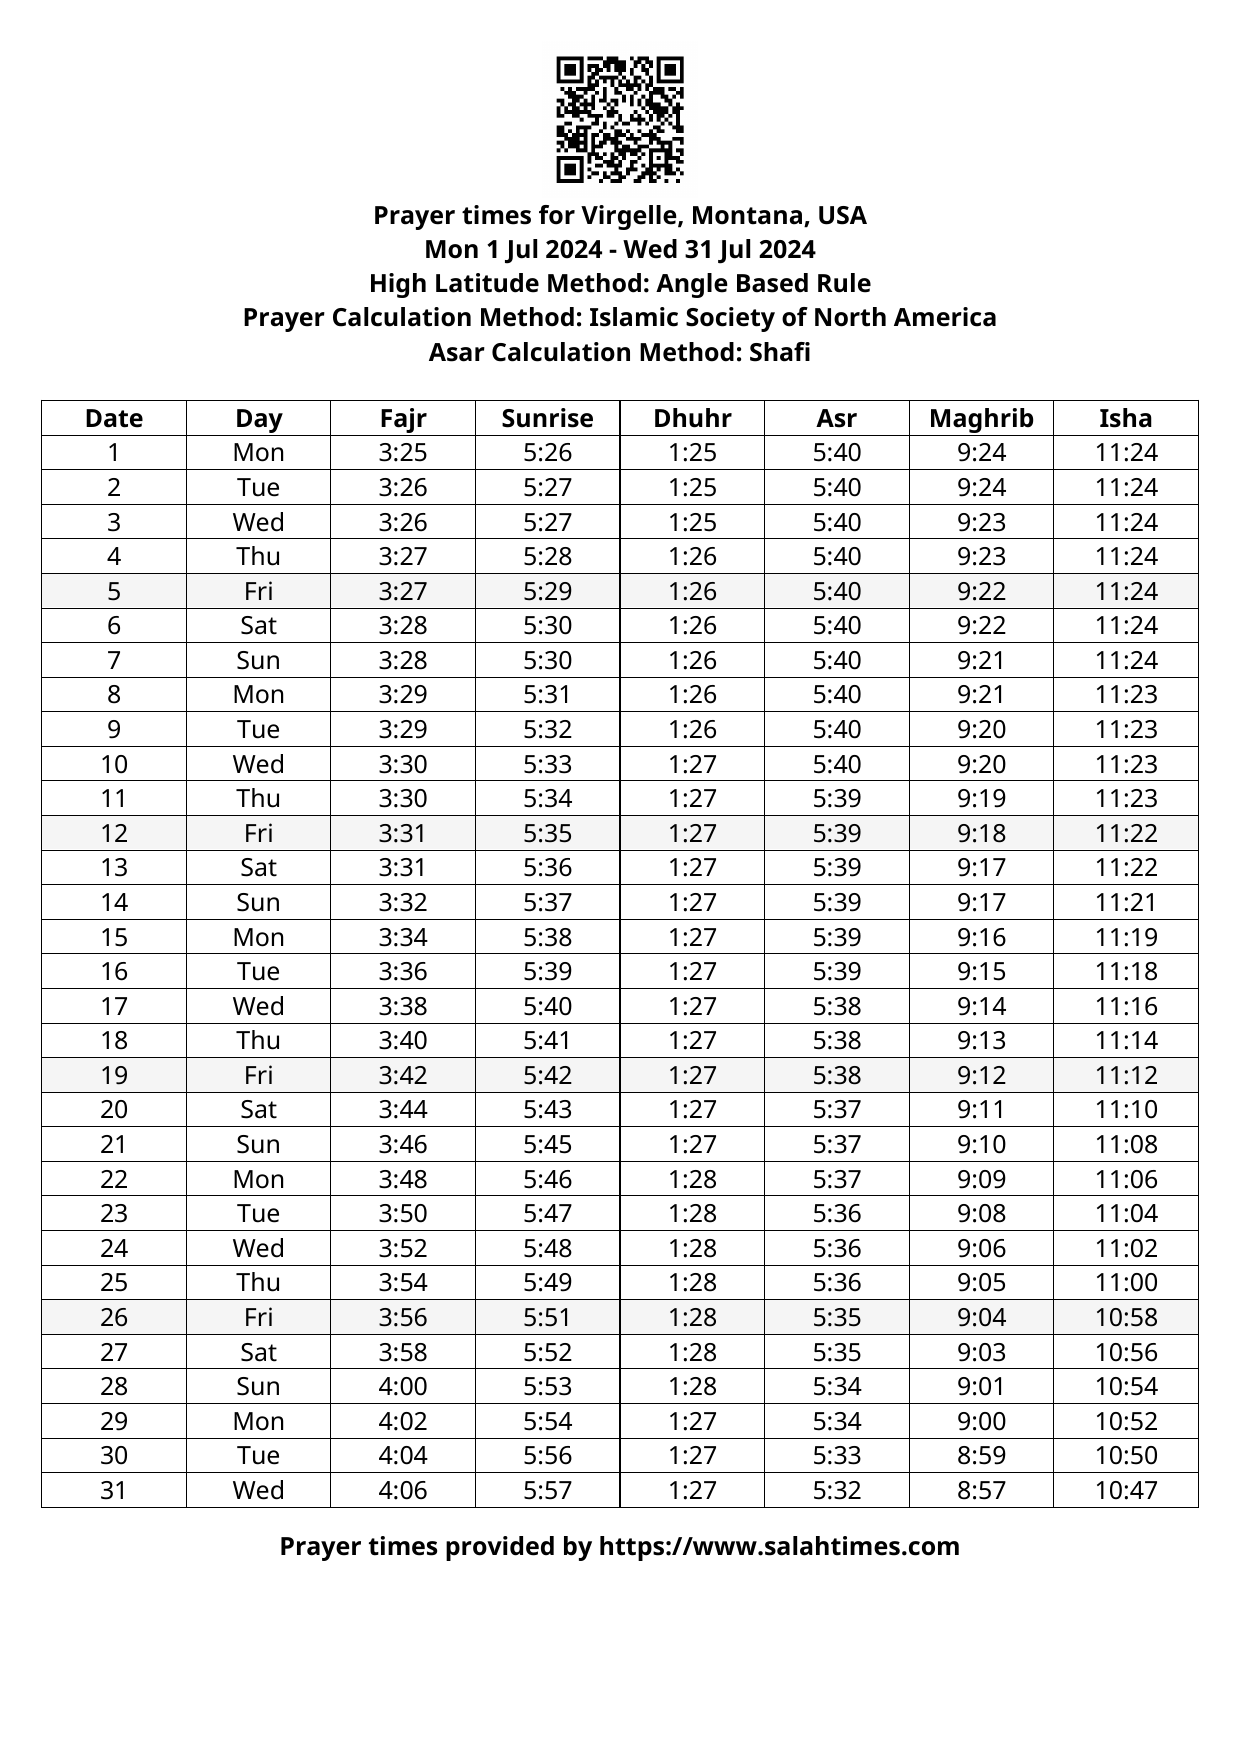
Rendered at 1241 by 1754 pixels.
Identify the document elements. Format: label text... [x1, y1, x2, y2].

table_cell 3:27 [331, 574, 475, 607]
table_header Dhuhr [621, 401, 764, 434]
table_cell 1:26 [621, 712, 764, 746]
table_cell Fri [187, 574, 330, 607]
table_cell 28 [42, 1369, 186, 1403]
table_cell 5:43 [476, 1093, 619, 1126]
table_header Fajr [331, 401, 475, 434]
table_cell Sat [187, 1093, 330, 1126]
table_cell 25 [42, 1266, 186, 1299]
table_cell Fri [187, 1300, 330, 1334]
table_cell 11 [42, 781, 186, 815]
table_cell 4 [42, 539, 186, 573]
table_cell 5:40 [765, 539, 909, 573]
table_cell Sun [187, 885, 330, 919]
table_cell 22 [42, 1162, 186, 1195]
table_cell 8:57 [910, 1473, 1053, 1507]
table_cell 11:24 [1054, 609, 1198, 642]
table_cell 1:26 [621, 609, 764, 642]
table_cell 3:56 [331, 1300, 475, 1334]
table_header Maghrib [910, 401, 1053, 434]
table_cell 11:04 [1054, 1196, 1198, 1230]
table_cell 3:44 [331, 1093, 475, 1126]
table_cell Fri [187, 816, 330, 849]
table_cell 1:27 [621, 989, 764, 1022]
table_cell 3:54 [331, 1266, 475, 1299]
table_cell 7 [42, 643, 186, 677]
table_cell 1:28 [621, 1369, 764, 1403]
table_cell 3:26 [331, 505, 475, 538]
table_cell 9:14 [910, 989, 1053, 1022]
table_header Asr [765, 401, 909, 434]
table_cell 5:32 [476, 712, 619, 746]
table_cell 9:00 [910, 1404, 1053, 1437]
table_cell 9:08 [910, 1196, 1053, 1230]
table_cell Sat [187, 1335, 330, 1368]
table_cell Mon [187, 436, 330, 469]
table_cell Sat [187, 851, 330, 884]
table_cell 24 [42, 1231, 186, 1264]
table_cell 9:24 [910, 436, 1053, 469]
table_cell 11:18 [1054, 954, 1198, 988]
table_cell 3:42 [331, 1058, 475, 1092]
table_cell Tue [187, 712, 330, 746]
table_cell 5:36 [765, 1196, 909, 1230]
table_cell 9:09 [910, 1162, 1053, 1195]
table_cell 1:27 [621, 1093, 764, 1126]
table_cell 4:06 [331, 1473, 475, 1507]
table_cell 1:28 [621, 1196, 764, 1230]
table_cell 11:22 [1054, 851, 1198, 884]
table_cell Thu [187, 539, 330, 573]
table_cell 5:37 [765, 1162, 909, 1195]
table_cell 9:13 [910, 1024, 1053, 1057]
table_cell 5:40 [765, 436, 909, 469]
table_cell 5:38 [765, 1058, 909, 1092]
table_cell Mon [187, 678, 330, 711]
table_cell 27 [42, 1335, 186, 1368]
table_cell 30 [42, 1439, 186, 1472]
table_cell 9:17 [910, 851, 1053, 884]
table_cell 9:22 [910, 609, 1053, 642]
table_cell 3:30 [331, 747, 475, 780]
table_cell 11:16 [1054, 989, 1198, 1022]
table_cell 4:02 [331, 1404, 475, 1437]
text Mon 1 Jul 2024 - Wed 31 Jul 2024 [42, 232, 1198, 266]
table_cell 3:28 [331, 609, 475, 642]
table_cell 6 [42, 609, 186, 642]
table_cell 11:24 [1054, 643, 1198, 677]
table_cell 9:12 [910, 1058, 1053, 1092]
table_cell 1:28 [621, 1266, 764, 1299]
table_cell 9:21 [910, 678, 1053, 711]
table_cell 2 [42, 470, 186, 504]
table_cell 1:27 [621, 1404, 764, 1437]
table_cell Tue [187, 954, 330, 988]
table_cell 11:24 [1054, 470, 1198, 504]
table_cell 9:18 [910, 816, 1053, 849]
table_cell 11:00 [1054, 1266, 1198, 1299]
table_cell 5:37 [476, 885, 619, 919]
table_cell 5:34 [765, 1369, 909, 1403]
table_cell 1:27 [621, 1058, 764, 1092]
table_cell 9:03 [910, 1335, 1053, 1368]
table_cell 4:04 [331, 1439, 475, 1472]
table_cell 3:31 [331, 816, 475, 849]
table_cell 9:05 [910, 1266, 1053, 1299]
table_cell 3:26 [331, 470, 475, 504]
table_cell 11:24 [1054, 574, 1198, 607]
table_cell 5:40 [765, 609, 909, 642]
table_cell 5:37 [765, 1093, 909, 1126]
table_cell 9:24 [910, 470, 1053, 504]
table_cell 9:23 [910, 539, 1053, 573]
table_cell 16 [42, 954, 186, 988]
table_cell 5:42 [476, 1058, 619, 1092]
table_cell 5:30 [476, 643, 619, 677]
table_cell 3:52 [331, 1231, 475, 1264]
table_cell Sun [187, 1369, 330, 1403]
table_cell 5:40 [765, 678, 909, 711]
table_cell 9:23 [910, 505, 1053, 538]
table_cell 15 [42, 920, 186, 953]
table_cell 10:50 [1054, 1439, 1198, 1472]
table_cell 12 [42, 816, 186, 849]
table_cell 5:27 [476, 505, 619, 538]
table_cell 9:01 [910, 1369, 1053, 1403]
table_cell 5:46 [476, 1162, 619, 1195]
table_cell 5:45 [476, 1127, 619, 1161]
table_cell 5:37 [765, 1127, 909, 1161]
table_cell 5:56 [476, 1439, 619, 1472]
table_cell Thu [187, 1024, 330, 1057]
table_cell 5:40 [765, 574, 909, 607]
table_cell 5:39 [476, 954, 619, 988]
table_cell 5:40 [765, 747, 909, 780]
table_cell 3:34 [331, 920, 475, 953]
table_cell 11:24 [1054, 505, 1198, 538]
table_cell 11:21 [1054, 885, 1198, 919]
table_cell 5:40 [476, 989, 619, 1022]
table_cell 11:23 [1054, 781, 1198, 815]
table_cell Sun [187, 643, 330, 677]
table_cell 5:40 [765, 505, 909, 538]
table_cell 5:54 [476, 1404, 619, 1437]
table_cell 5:38 [765, 989, 909, 1022]
table_cell Mon [187, 1162, 330, 1195]
table_cell 11:02 [1054, 1231, 1198, 1264]
table_cell 5:41 [476, 1024, 619, 1057]
table_cell 10:54 [1054, 1369, 1198, 1403]
table_cell 5:35 [476, 816, 619, 849]
table_cell 5:33 [476, 747, 619, 780]
table_cell 5:39 [765, 954, 909, 988]
table_cell Mon [187, 920, 330, 953]
table_cell Wed [187, 747, 330, 780]
table_cell 1:28 [621, 1231, 764, 1264]
table_cell 5:39 [765, 781, 909, 815]
table_cell 8:59 [910, 1439, 1053, 1472]
text Prayer Calculation Method: Islamic Society of North America [42, 300, 1198, 334]
table_cell 11:08 [1054, 1127, 1198, 1161]
table_cell Wed [187, 505, 330, 538]
table_cell 9:20 [910, 747, 1053, 780]
table_cell 1:27 [621, 1473, 764, 1507]
table_cell Sat [187, 609, 330, 642]
table_cell 1:26 [621, 678, 764, 711]
table_cell 9:04 [910, 1300, 1053, 1334]
table_cell 1:27 [621, 747, 764, 780]
text Prayer times for Virgelle, Montana, USA [42, 198, 1198, 232]
table_cell 1:28 [621, 1162, 764, 1195]
table_cell 1:27 [621, 1024, 764, 1057]
table_cell 5:38 [476, 920, 619, 953]
table_header Day [187, 401, 330, 434]
table_cell 17 [42, 989, 186, 1022]
table_cell Tue [187, 470, 330, 504]
table_cell 11:23 [1054, 712, 1198, 746]
table_cell 11:10 [1054, 1093, 1198, 1126]
table_cell Wed [187, 989, 330, 1022]
table_cell 9:21 [910, 643, 1053, 677]
table_cell 1:27 [621, 816, 764, 849]
table_header Isha [1054, 401, 1198, 434]
table_cell Tue [187, 1196, 330, 1230]
table_cell 11:24 [1054, 436, 1198, 469]
table_cell 5 [42, 574, 186, 607]
table_header Date [42, 401, 186, 434]
table_cell 11:19 [1054, 920, 1198, 953]
table_cell 11:22 [1054, 816, 1198, 849]
table_cell 1:27 [621, 954, 764, 988]
table_cell 5:49 [476, 1266, 619, 1299]
table_cell 5:36 [476, 851, 619, 884]
table_cell 21 [42, 1127, 186, 1161]
table_cell 5:39 [765, 920, 909, 953]
table_cell 9:19 [910, 781, 1053, 815]
table_cell 9:11 [910, 1093, 1053, 1126]
table_cell 11:12 [1054, 1058, 1198, 1092]
table_cell 3 [42, 505, 186, 538]
table_cell 5:33 [765, 1439, 909, 1472]
table_cell 5:40 [765, 643, 909, 677]
table_cell 29 [42, 1404, 186, 1437]
table_cell 5:30 [476, 609, 619, 642]
table_cell 10:47 [1054, 1473, 1198, 1507]
table_cell 1:25 [621, 436, 764, 469]
table_cell 4:00 [331, 1369, 475, 1403]
table_cell Fri [187, 1058, 330, 1092]
table_cell 13 [42, 851, 186, 884]
table_cell 26 [42, 1300, 186, 1334]
table_cell 1:25 [621, 505, 764, 538]
table_cell 1:27 [621, 885, 764, 919]
table_cell 14 [42, 885, 186, 919]
table_cell 9:15 [910, 954, 1053, 988]
table_cell 3:38 [331, 989, 475, 1022]
table_cell 3:48 [331, 1162, 475, 1195]
table_cell 1:28 [621, 1335, 764, 1368]
table_cell 1:27 [621, 851, 764, 884]
table_cell 1:26 [621, 574, 764, 607]
table_cell 20 [42, 1093, 186, 1126]
table_cell 3:40 [331, 1024, 475, 1057]
table_cell 5:35 [765, 1335, 909, 1368]
table_cell 5:48 [476, 1231, 619, 1264]
table_cell 8 [42, 678, 186, 711]
table_cell 3:27 [331, 539, 475, 573]
table_cell 9:16 [910, 920, 1053, 953]
table_cell 5:40 [765, 712, 909, 746]
table_cell 9:22 [910, 574, 1053, 607]
table_cell 9:17 [910, 885, 1053, 919]
table_cell 5:39 [765, 885, 909, 919]
table_cell 11:23 [1054, 678, 1198, 711]
table_cell 3:29 [331, 712, 475, 746]
table_cell 3:29 [331, 678, 475, 711]
table_cell 5:36 [765, 1231, 909, 1264]
table_cell 5:29 [476, 574, 619, 607]
table_cell Wed [187, 1231, 330, 1264]
table_cell Thu [187, 781, 330, 815]
table_cell 18 [42, 1024, 186, 1057]
table_cell 3:32 [331, 885, 475, 919]
table_cell Tue [187, 1439, 330, 1472]
table_cell 9:10 [910, 1127, 1053, 1161]
table_cell 11:06 [1054, 1162, 1198, 1195]
table_cell 5:52 [476, 1335, 619, 1368]
table_cell 5:34 [765, 1404, 909, 1437]
table_cell 1:27 [621, 1127, 764, 1161]
table_cell 3:36 [331, 954, 475, 988]
table_cell 5:53 [476, 1369, 619, 1403]
table_cell 5:40 [765, 470, 909, 504]
table_cell 11:24 [1054, 539, 1198, 573]
table_cell 3:28 [331, 643, 475, 677]
table_cell 5:51 [476, 1300, 619, 1334]
table_cell 5:57 [476, 1473, 619, 1507]
table_cell 1:27 [621, 1439, 764, 1472]
table_cell Wed [187, 1473, 330, 1507]
table_cell Sun [187, 1127, 330, 1161]
table_cell 3:46 [331, 1127, 475, 1161]
table_cell Thu [187, 1266, 330, 1299]
table_header Sunrise [476, 401, 619, 434]
table_cell 1 [42, 436, 186, 469]
table_cell 5:39 [765, 816, 909, 849]
table_cell Mon [187, 1404, 330, 1437]
table_cell 5:31 [476, 678, 619, 711]
table_cell 3:30 [331, 781, 475, 815]
table_cell 5:39 [765, 851, 909, 884]
table_cell 31 [42, 1473, 186, 1507]
table_cell 1:28 [621, 1300, 764, 1334]
table_cell 3:58 [331, 1335, 475, 1368]
table_cell 9 [42, 712, 186, 746]
text Asar Calculation Method: Shafi [42, 334, 1198, 368]
table_cell 1:27 [621, 920, 764, 953]
table_cell 10 [42, 747, 186, 780]
table_cell 5:38 [765, 1024, 909, 1057]
table_cell 5:34 [476, 781, 619, 815]
table_cell 3:25 [331, 436, 475, 469]
table_cell 1:26 [621, 643, 764, 677]
text Prayer times provided by https://www.salahtimes.com [42, 1528, 1198, 1563]
table_cell 5:32 [765, 1473, 909, 1507]
table_cell 10:52 [1054, 1404, 1198, 1437]
table_cell 23 [42, 1196, 186, 1230]
table_cell 10:56 [1054, 1335, 1198, 1368]
table_cell 1:26 [621, 539, 764, 573]
table_cell 1:25 [621, 470, 764, 504]
table_cell 5:47 [476, 1196, 619, 1230]
table_cell 19 [42, 1058, 186, 1092]
table_cell 10:58 [1054, 1300, 1198, 1334]
table_cell 3:31 [331, 851, 475, 884]
table_cell 5:26 [476, 436, 619, 469]
picture [542, 41, 699, 198]
table_cell 1:27 [621, 781, 764, 815]
table_cell 9:06 [910, 1231, 1053, 1264]
table_cell 5:35 [765, 1300, 909, 1334]
table_cell 5:36 [765, 1266, 909, 1299]
table_cell 9:20 [910, 712, 1053, 746]
table_cell 3:50 [331, 1196, 475, 1230]
table_cell 5:28 [476, 539, 619, 573]
table_cell 5:27 [476, 470, 619, 504]
text High Latitude Method: Angle Based Rule [42, 266, 1198, 300]
table_cell 11:23 [1054, 747, 1198, 780]
table_cell 11:14 [1054, 1024, 1198, 1057]
